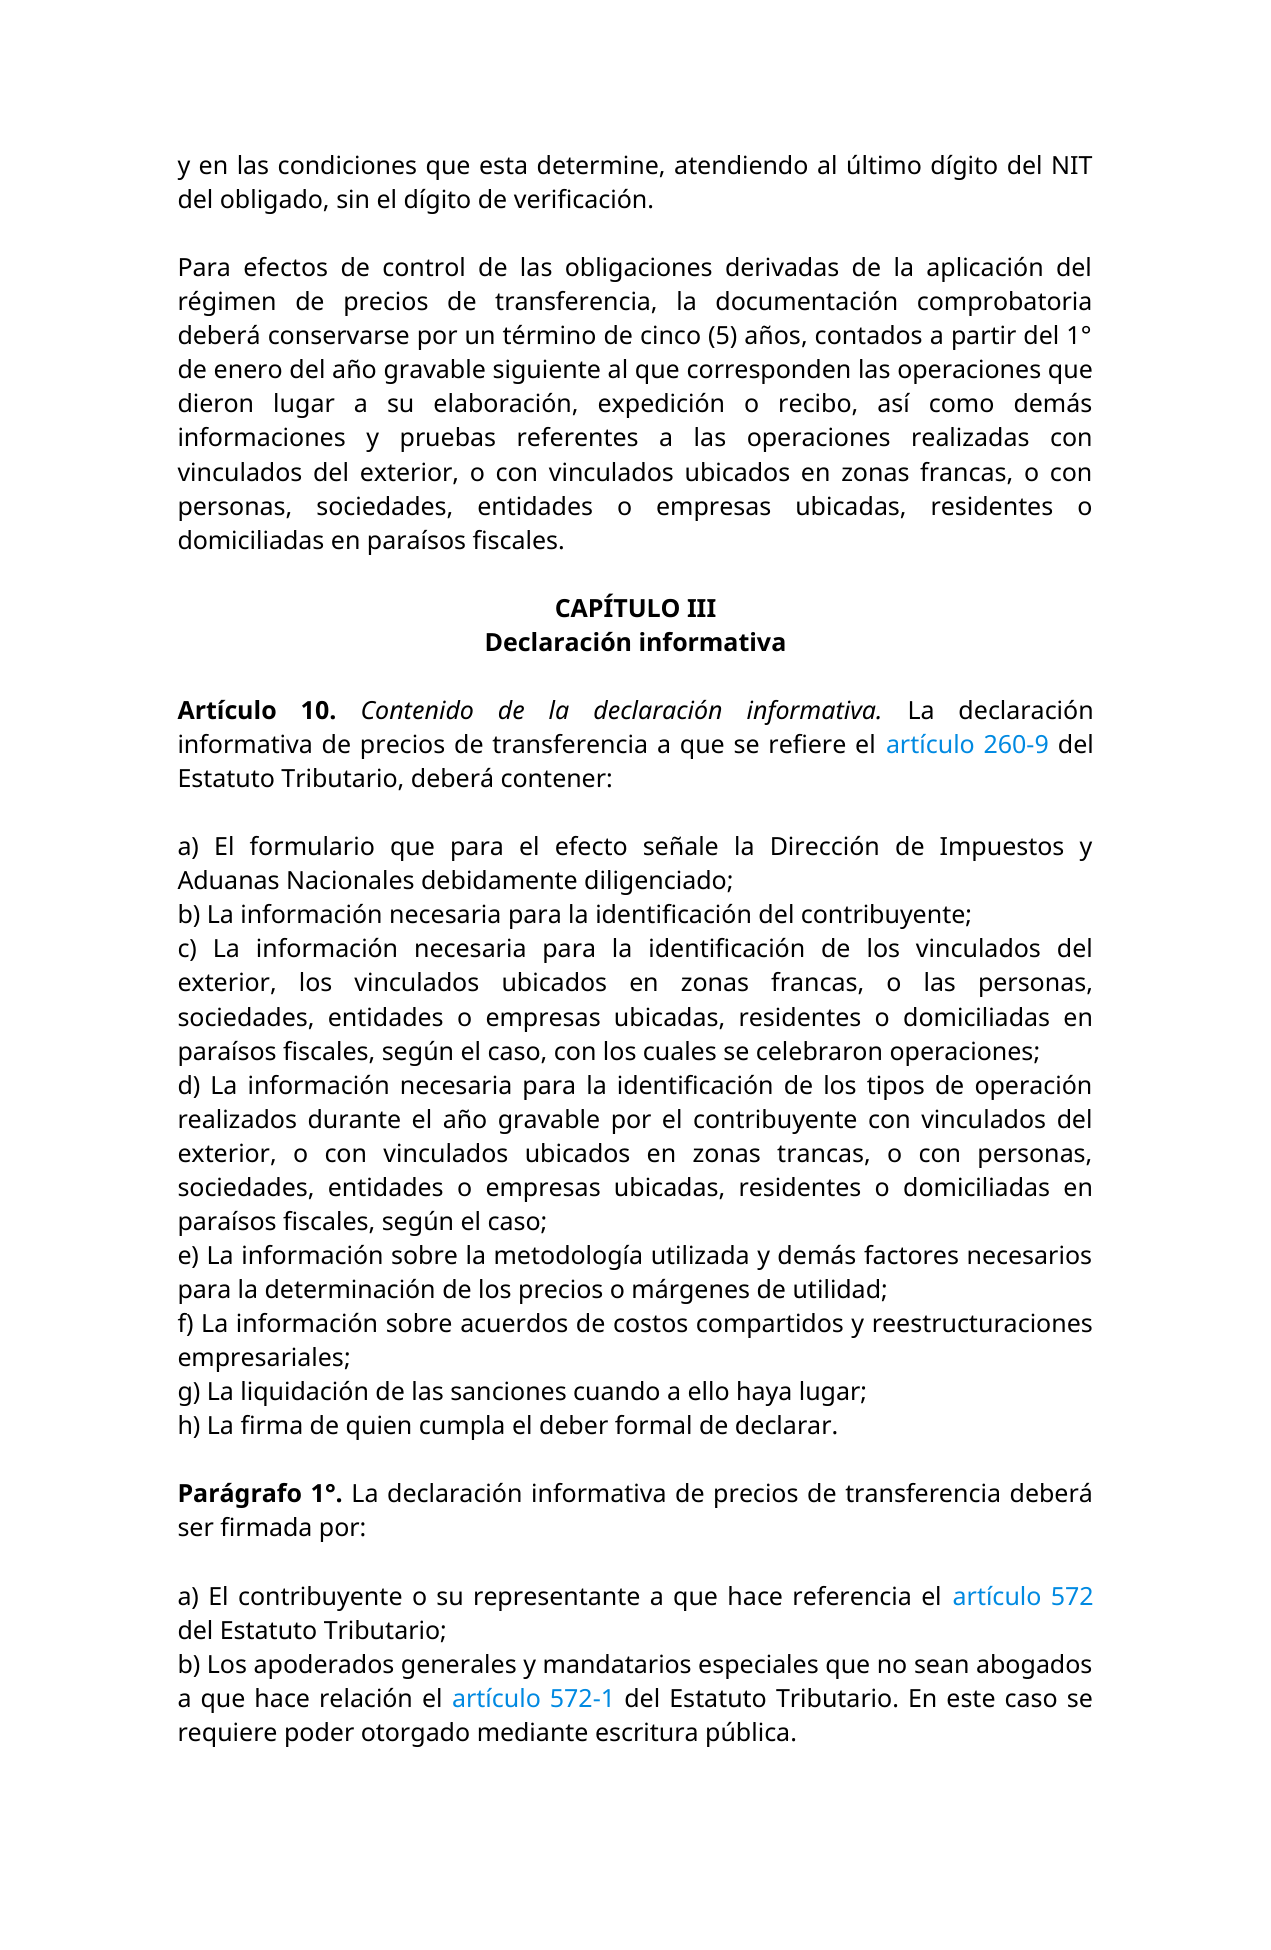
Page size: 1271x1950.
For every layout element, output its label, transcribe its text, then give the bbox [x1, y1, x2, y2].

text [177, 148, 1094, 216]
text Parágrafo 1°. La declaración informativa de precios de transferencia deberá ser firmada por: [177, 1476, 1094, 1544]
text a) El contribuyente o su representante a que hace referencia el artículo 572 del Estatuto Tributario; [177, 1578, 1094, 1646]
text Artículo 10. Contenido de la declaración informativa. La declaración informativa de precios de transferencia a que se refiere el artículo 260-9 del Estatuto Tributario, deberá contener: [177, 693, 1094, 795]
text b) Los apoderados generales y mandatarios especiales que no sean abogados a que hace relación el artículo 572-1 del Estatuto Tributario. En este caso se requiere poder otorgado mediante escritura pública. [177, 1646, 1094, 1748]
text Para efectos de control de las obligaciones derivadas de la aplicación del régimen de precios de transferencia, la documentación comprobatoria deberá conservarse por un término de cinco (5) años, contados a partir del 1° de enero del año gravable siguiente al que corresponden las operaciones que dieron lugar a su elaboración, expedición o recibo, así como demás informaciones y pruebas referentes a las operaciones realizadas con vinculados del exterior, o con vinculados ubicados en zonas francas, o con personas, sociedades, entidades o empresas ubicadas, residentes o domiciliadas en paraísos fiscales. [177, 250, 1094, 556]
text e) La información sobre la metodología utilizada y demás factores necesarios para la determinación de los precios o márgenes de utilidad; [177, 1238, 1094, 1306]
text CAPÍTULO III [177, 590, 1094, 624]
text d) La información necesaria para la identificación de los tipos de operación realizados durante el año gravable por el contribuyente con vinculados del exterior, o con vinculados ubicados en zonas trancas, o con personas, sociedades, entidades o empresas ubicadas, residentes o domiciliadas en paraísos fiscales, según el caso; [177, 1067, 1094, 1238]
text f) La información sobre acuerdos de costos compartidos y reestructuraciones empresariales; [177, 1306, 1094, 1374]
text b) La información necesaria para la identificación del contribuyente; [177, 897, 1094, 931]
text a) El formulario que para el efecto señale la Dirección de Impuestos y Aduanas Nacionales debidamente diligenciado; [177, 829, 1094, 897]
text Declaración informativa [177, 624, 1094, 658]
text g) La liquidación de las sanciones cuando a ello haya lugar; [177, 1374, 1094, 1408]
text h) La firma de quien cumpla el deber formal de declarar. [177, 1408, 1094, 1442]
text c) La información necesaria para la identificación de los vinculados del exterior, los vinculados ubicados en zonas francas, o las personas, sociedades, entidades o empresas ubicadas, residentes o domiciliadas en paraísos fiscales, según el caso, con los cuales se celebraron operaciones; [177, 931, 1094, 1067]
